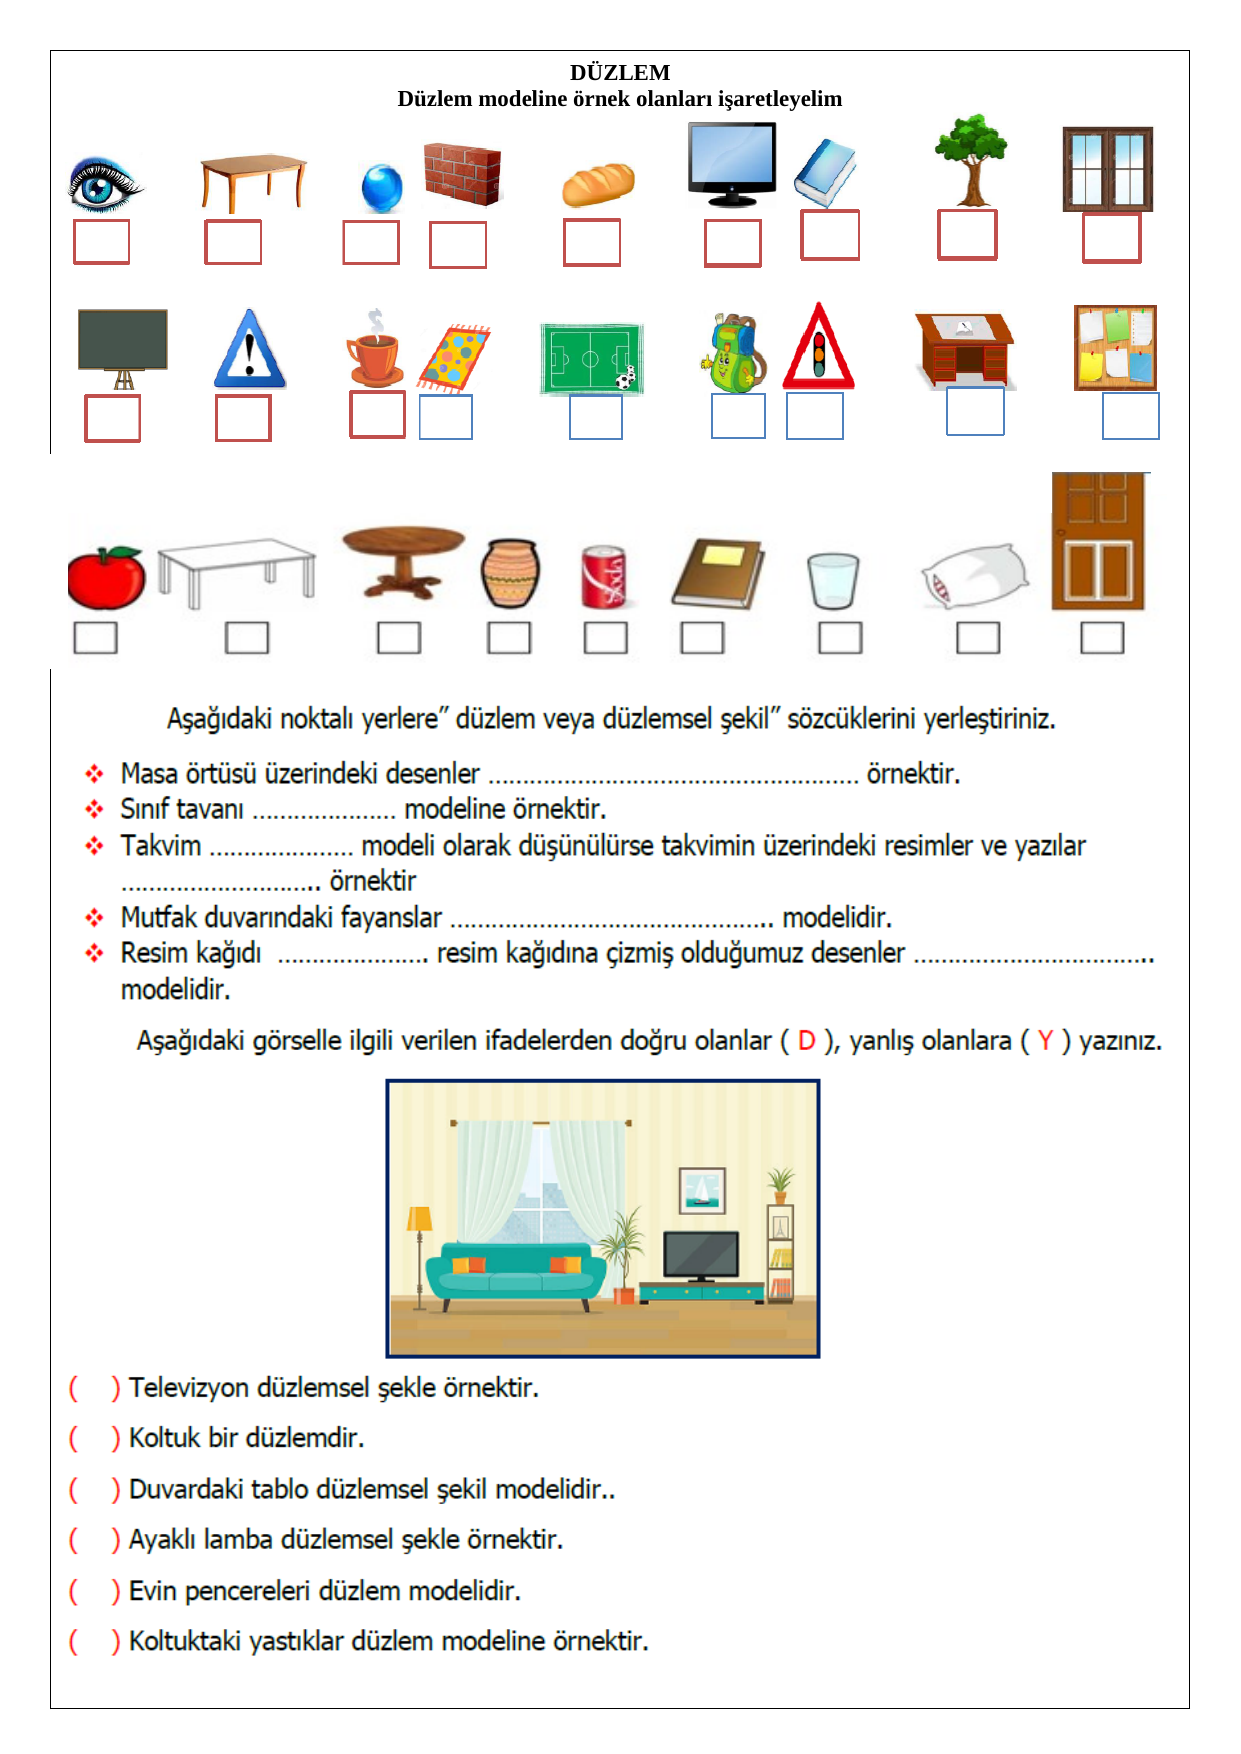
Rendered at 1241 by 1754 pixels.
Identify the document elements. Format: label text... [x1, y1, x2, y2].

text DÜZLEM [59, 59, 1181, 85]
text Düzlem modeline örnek olanları işaretleyelim [59, 85, 1181, 112]
picture [68, 472, 1167, 668]
